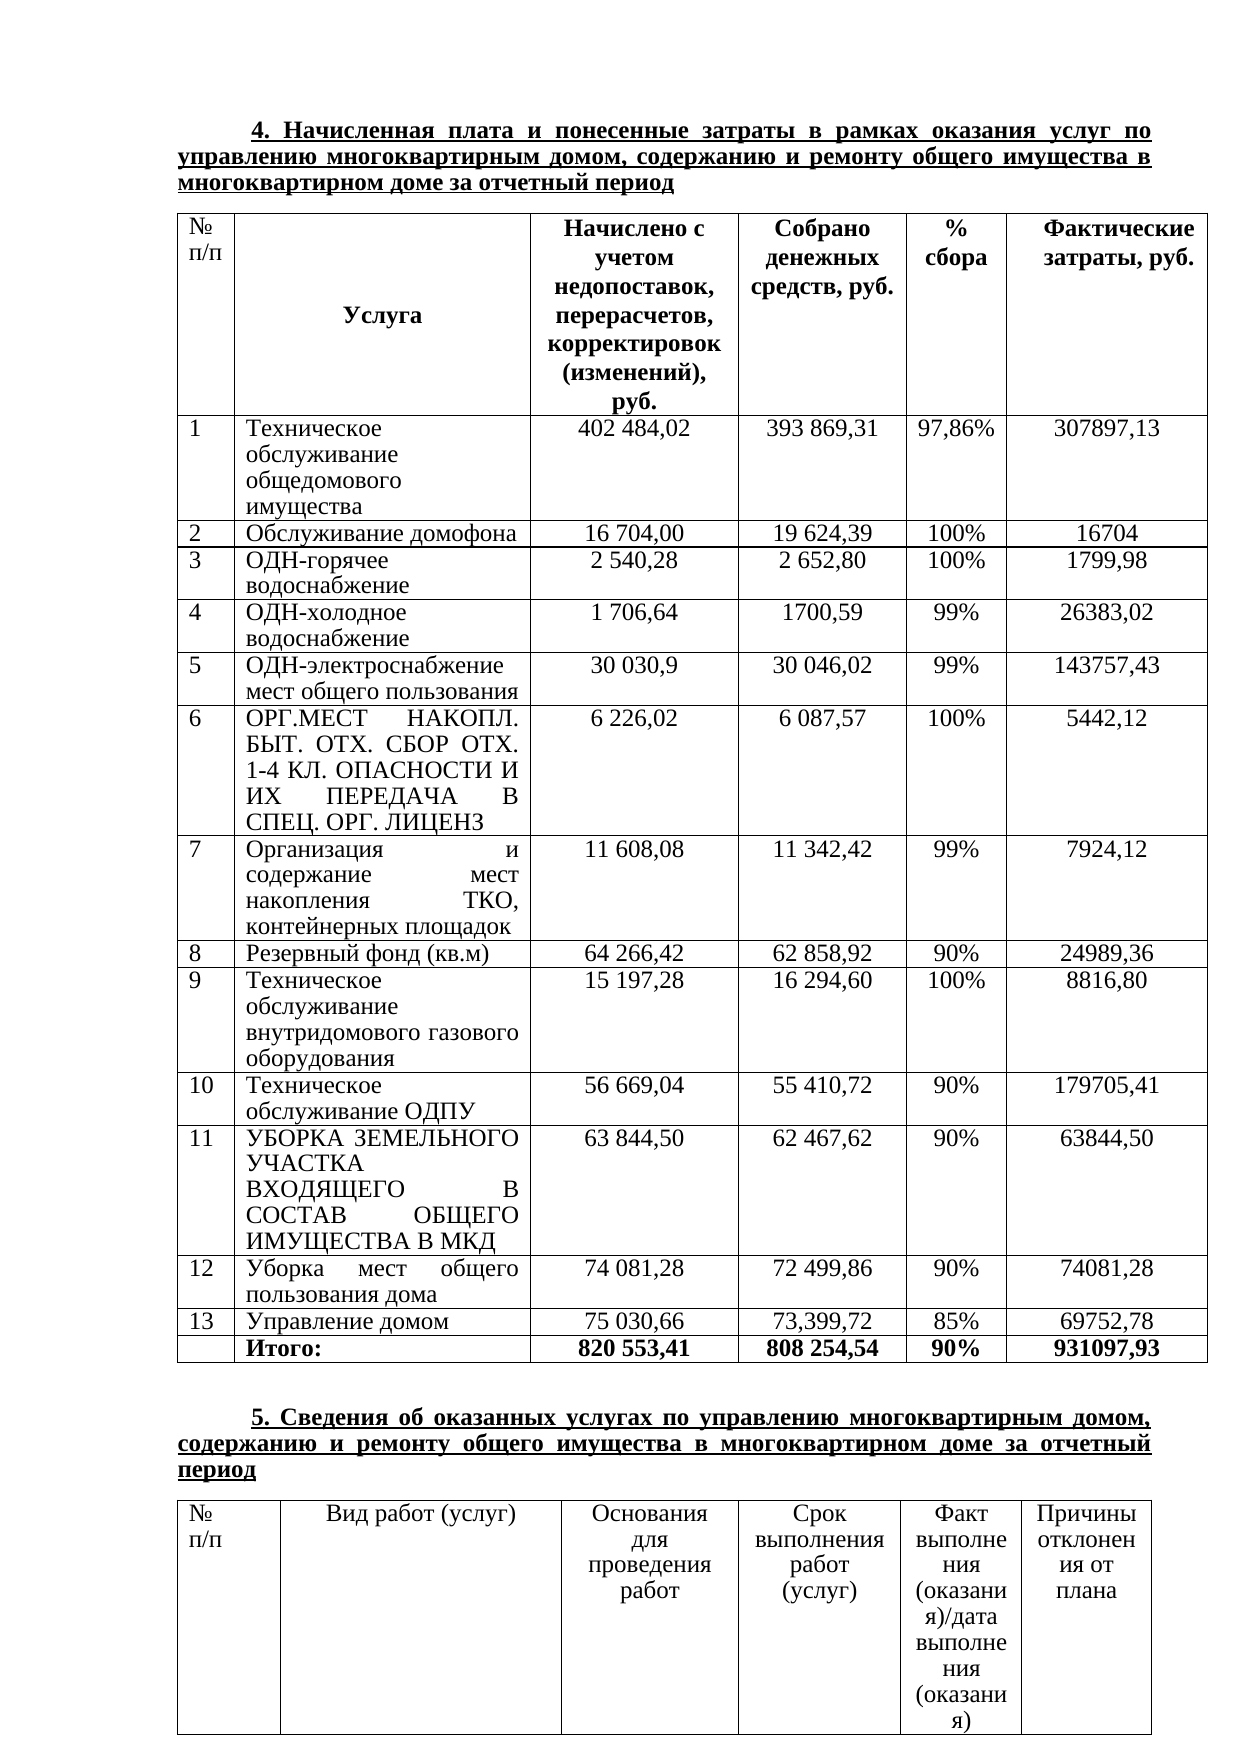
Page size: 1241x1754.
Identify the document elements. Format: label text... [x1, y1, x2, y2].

table_cell Обслуживание домофона [235, 521, 530, 546]
table_cell 24989,36 [1007, 941, 1207, 967]
table_header Фактические затраты, руб. [1030, 214, 1207, 415]
table_cell 179705,41 [1007, 1073, 1207, 1124]
text 4. Начисленная плата и понесенные затраты в рамках оказания услуг по управлению многоквартирным домом, содержанию и ремонту общего имущества в многоквартирном доме за отчетный период [177, 118, 1152, 166]
table_cell Управление домом [235, 1309, 530, 1335]
table_cell 100% [907, 521, 1006, 546]
table_header Срок выполнения работ (услуг) [739, 1501, 900, 1734]
table_cell 1799,98 [1007, 548, 1207, 599]
table_cell 62 467,62 [739, 1126, 906, 1255]
table_cell [178, 1336, 234, 1362]
table_cell 393 869,31 [739, 416, 906, 519]
table_cell 808 254,54 [739, 1336, 906, 1362]
table_cell 3 [178, 548, 234, 599]
table_cell 2 [178, 521, 234, 546]
table_header [1007, 214, 1030, 415]
table_cell 56 669,04 [531, 1073, 738, 1124]
table_header Начислено с учетом недопоставок, перерасчетов, корректировок (изменений), руб. [531, 214, 738, 415]
table_cell 1700,59 [739, 600, 906, 652]
table_cell 16704 [1007, 521, 1207, 546]
text 5. Сведения об оказанных услугах по управлению многоквартирным домом, содержанию и ремонту общего имущества в многоквартирном доме за отчетный период [177, 1405, 1152, 1453]
table_cell Техническое обслуживание внутридомового газового оборудования [235, 968, 530, 1072]
table_cell ОДН-горячее водоснабжение [235, 548, 530, 599]
table_cell 100% [907, 548, 1006, 599]
table_cell 931097,93 [1007, 1336, 1207, 1362]
table_cell 6 [178, 706, 234, 835]
table_cell 74 081,28 [531, 1256, 738, 1308]
table_cell 16 294,60 [739, 968, 906, 1072]
table_cell 8 [178, 941, 234, 967]
table_cell 11 [178, 1126, 234, 1255]
table_cell Техническое обслуживание общедомового имущества [235, 416, 530, 519]
table_cell 6 226,02 [531, 706, 738, 835]
table_header Услуга [235, 214, 530, 415]
table_cell 100% [907, 706, 1006, 835]
table_cell 55 410,72 [739, 1073, 906, 1124]
table_cell 90% [907, 1073, 1006, 1124]
table_cell 62 858,92 [739, 941, 906, 967]
table_header Основания для проведения работ [562, 1501, 738, 1734]
table_cell 143757,43 [1007, 653, 1207, 705]
table_cell 75 030,66 [531, 1309, 738, 1335]
table_cell 7 [178, 836, 234, 940]
table_cell 30 030,9 [531, 653, 738, 705]
table_cell 6 087,57 [739, 706, 906, 835]
table_cell Резервный фонд (кв.м) [235, 941, 530, 967]
table_cell 5442,12 [1007, 706, 1207, 835]
table_cell 402 484,02 [531, 416, 738, 519]
table_cell 9 [178, 968, 234, 1072]
table_cell Итого: [235, 1336, 530, 1362]
table_header Факт выполнения (оказания)/дата выполнения (оказания) [901, 1501, 1021, 1734]
table_cell 2 540,28 [531, 548, 738, 599]
table_cell 90% [907, 1126, 1006, 1255]
table_cell 74081,28 [1007, 1256, 1207, 1308]
table_cell 90% [907, 941, 1006, 967]
table_cell 19 624,39 [739, 521, 906, 546]
table_header № п/п [178, 214, 234, 415]
table_cell 63844,50 [1007, 1126, 1207, 1255]
table_cell 64 266,42 [531, 941, 738, 967]
table_cell 5 [178, 653, 234, 705]
table_cell 11 608,08 [531, 836, 738, 940]
table_header Причины отклонения от плана [1022, 1501, 1151, 1734]
table_header Собрано денежных средств, руб. [739, 214, 906, 415]
table_cell ОДН-холодное водоснабжение [235, 600, 530, 652]
table_cell 12 [178, 1256, 234, 1308]
table_cell 26383,02 [1007, 600, 1207, 652]
table_cell 13 [178, 1309, 234, 1335]
table_cell 99% [907, 653, 1006, 705]
table_cell 1 [178, 416, 234, 519]
table_cell 90% [907, 1336, 1006, 1362]
table_cell 1 706,64 [531, 600, 738, 652]
table_cell 63 844,50 [531, 1126, 738, 1255]
table_header № п/п [178, 1501, 280, 1734]
table_cell 69752,78 [1007, 1309, 1207, 1335]
table_cell 2 652,80 [739, 548, 906, 599]
table_cell 99% [907, 600, 1006, 652]
table_cell 7924,12 [1007, 836, 1207, 940]
table_cell 4 [178, 600, 234, 652]
table_cell 85% [907, 1309, 1006, 1335]
table_cell 100% [907, 968, 1006, 1072]
table_cell Организация и содержание мест накопления ТКО, контейнерных площадок [235, 836, 530, 940]
table_cell УБОРКА ЗЕМЕЛЬНОГО УЧАСТКА ВХОДЯЩЕГО В СОСТАВ ОБЩЕГО ИМУЩЕСТВА В МКД [235, 1126, 530, 1255]
table_cell 307897,13 [1007, 416, 1207, 519]
table_cell ОДН-электроснабжение мест общего пользования [235, 653, 530, 705]
table_cell 10 [178, 1073, 234, 1124]
table_cell 73,399,72 [739, 1309, 906, 1335]
text 4. Начисленная плата и понесенные затраты в рамках оказания услуг по управлению многоквартирным домом, содержанию и ремонту общего имущества в многоквартирном доме за отчетный период [177, 167, 1152, 196]
table_cell Уборка мест общего пользования дома [235, 1256, 530, 1308]
text 5. Сведения об оказанных услугах по управлению многоквартирным домом, содержанию и ремонту общего имущества в многоквартирном доме за отчетный период [177, 1454, 1152, 1483]
table_cell 90% [907, 1256, 1006, 1308]
table_cell 820 553,41 [531, 1336, 738, 1362]
table_cell ОРГ.МЕСТ НАКОПЛ. БЫТ. ОТХ. СБОР ОТХ. 1-4 КЛ. ОПАСНОСТИ И ИХ ПЕРЕДАЧА В СПЕЦ. ОРГ. ЛИЦЕНЗ [235, 706, 530, 835]
table_header % сбора [907, 214, 1006, 415]
table_header Вид работ (услуг) [281, 1501, 561, 1734]
table_cell 30 046,02 [739, 653, 906, 705]
table_cell 16 704,00 [531, 521, 738, 546]
table_cell 15 197,28 [531, 968, 738, 1072]
table_cell Техническое обслуживание ОДПУ [235, 1073, 530, 1124]
table_cell 99% [907, 836, 1006, 940]
table_cell 72 499,86 [739, 1256, 906, 1308]
table_cell 97,86% [907, 416, 1006, 519]
table_cell 8816,80 [1007, 968, 1207, 1072]
table_cell 11 342,42 [739, 836, 906, 940]
